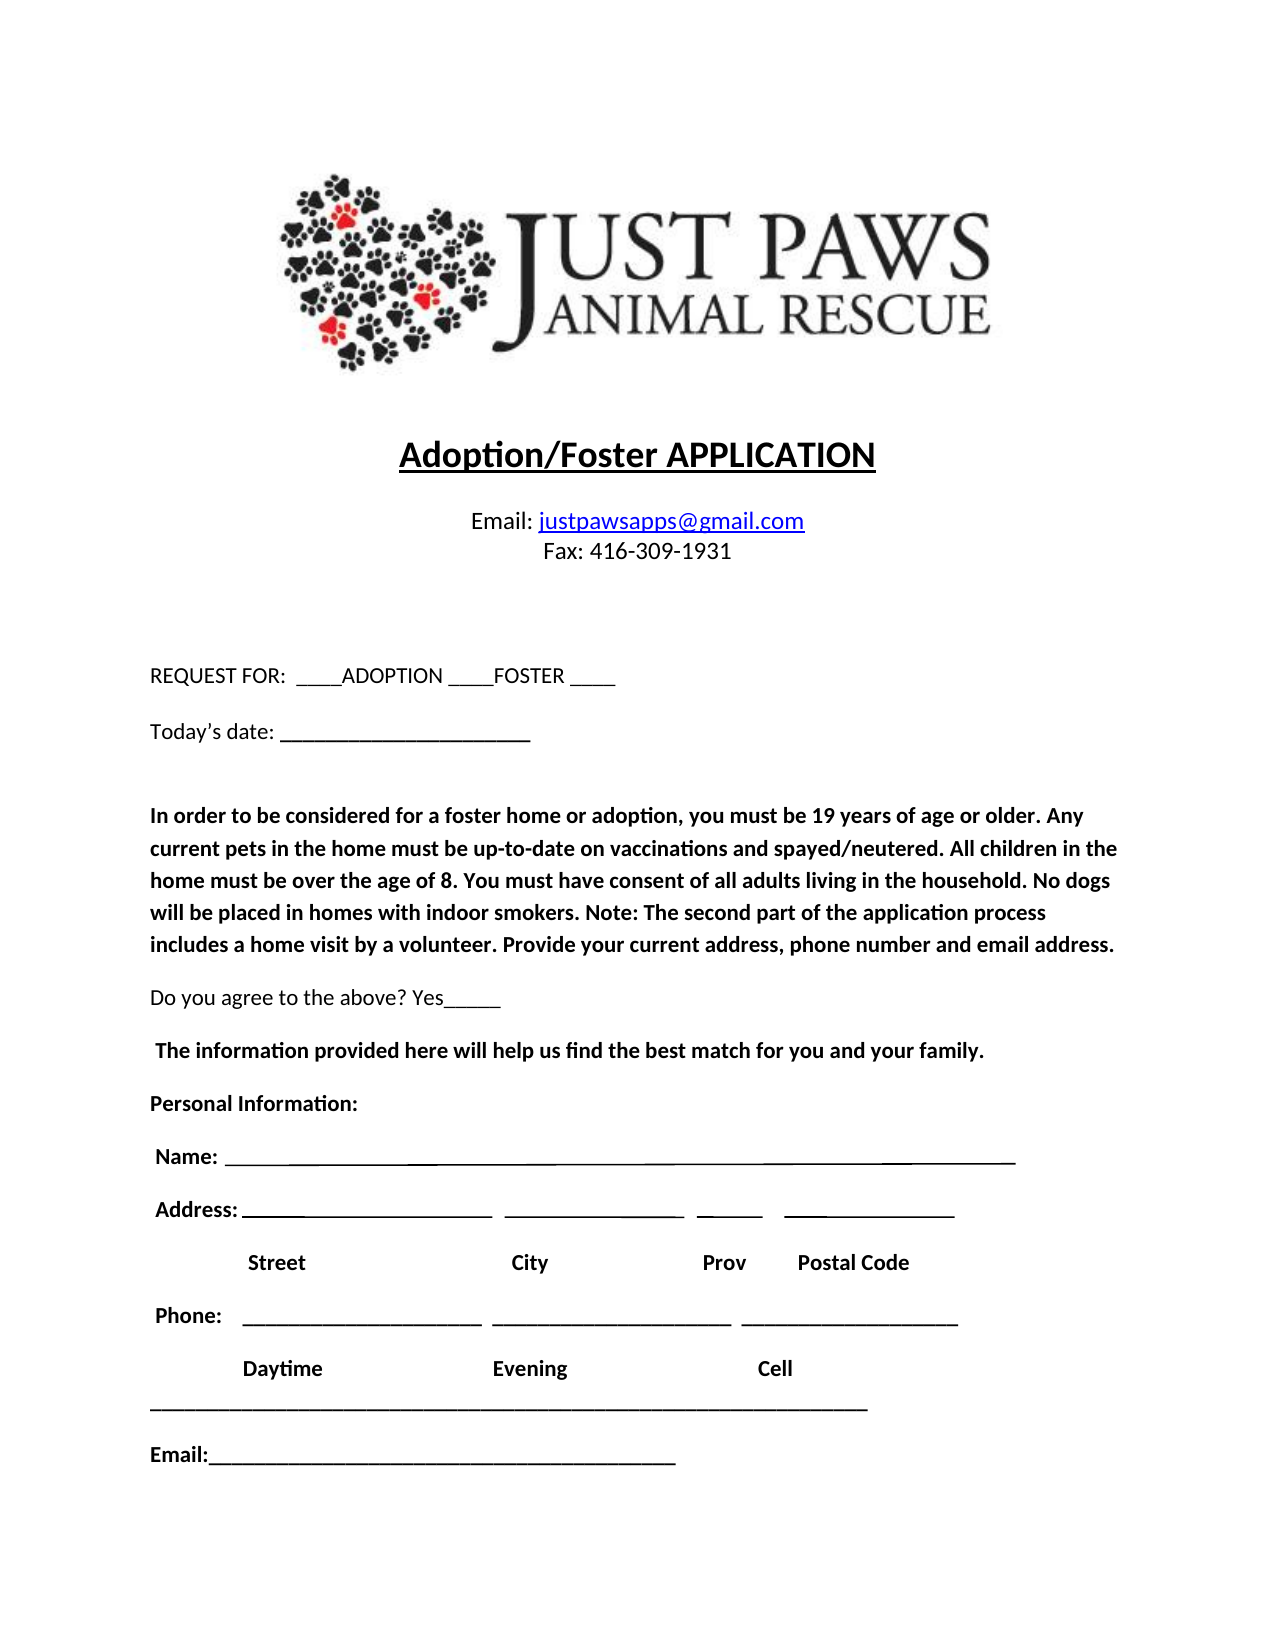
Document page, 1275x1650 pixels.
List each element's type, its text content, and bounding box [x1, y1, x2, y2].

picture [252, 150, 1023, 407]
text Daytime Evening Cell _______________________________________________________________ [150, 1354, 1125, 1415]
text Email:_________________________________________ [150, 1440, 1125, 1468]
text Adoption/Foster APPLICATION [150, 431, 1125, 477]
text Address: [150, 1195, 1125, 1223]
text In order to be considered for a foster home or adoption, you must be 19 years of age or older. Any current pets in the home must be up-to-date on vaccinations and spayed/neutered. All children in the home must be over the age of 8. You must have consent of all adults living in the household. No dogs will be placed in homes with indoor smokers. Note: The second part of the application process includes a home visit by a volunteer. Provide your current address, phone number and email address. [150, 802, 1125, 958]
text REQUEST FOR: ____ADOPTION ____FOSTER ____ [150, 661, 1125, 689]
text The information provided here will help us find the best match for you and your family. [150, 1036, 1125, 1064]
text Email: justpawsapps@gmail.com [150, 505, 1125, 535]
text Street City Prov Postal Code [150, 1248, 1125, 1276]
text Fax: 416-309-1931 [150, 535, 1125, 566]
text Today’s date: ______________________ [150, 717, 1125, 746]
text Name: [150, 1142, 1125, 1170]
text Phone: _____________________ _____________________ ___________________ [150, 1301, 1125, 1329]
text Personal Information: [150, 1089, 1125, 1117]
text Do you agree to the above? Yes_____ [150, 983, 1125, 1011]
